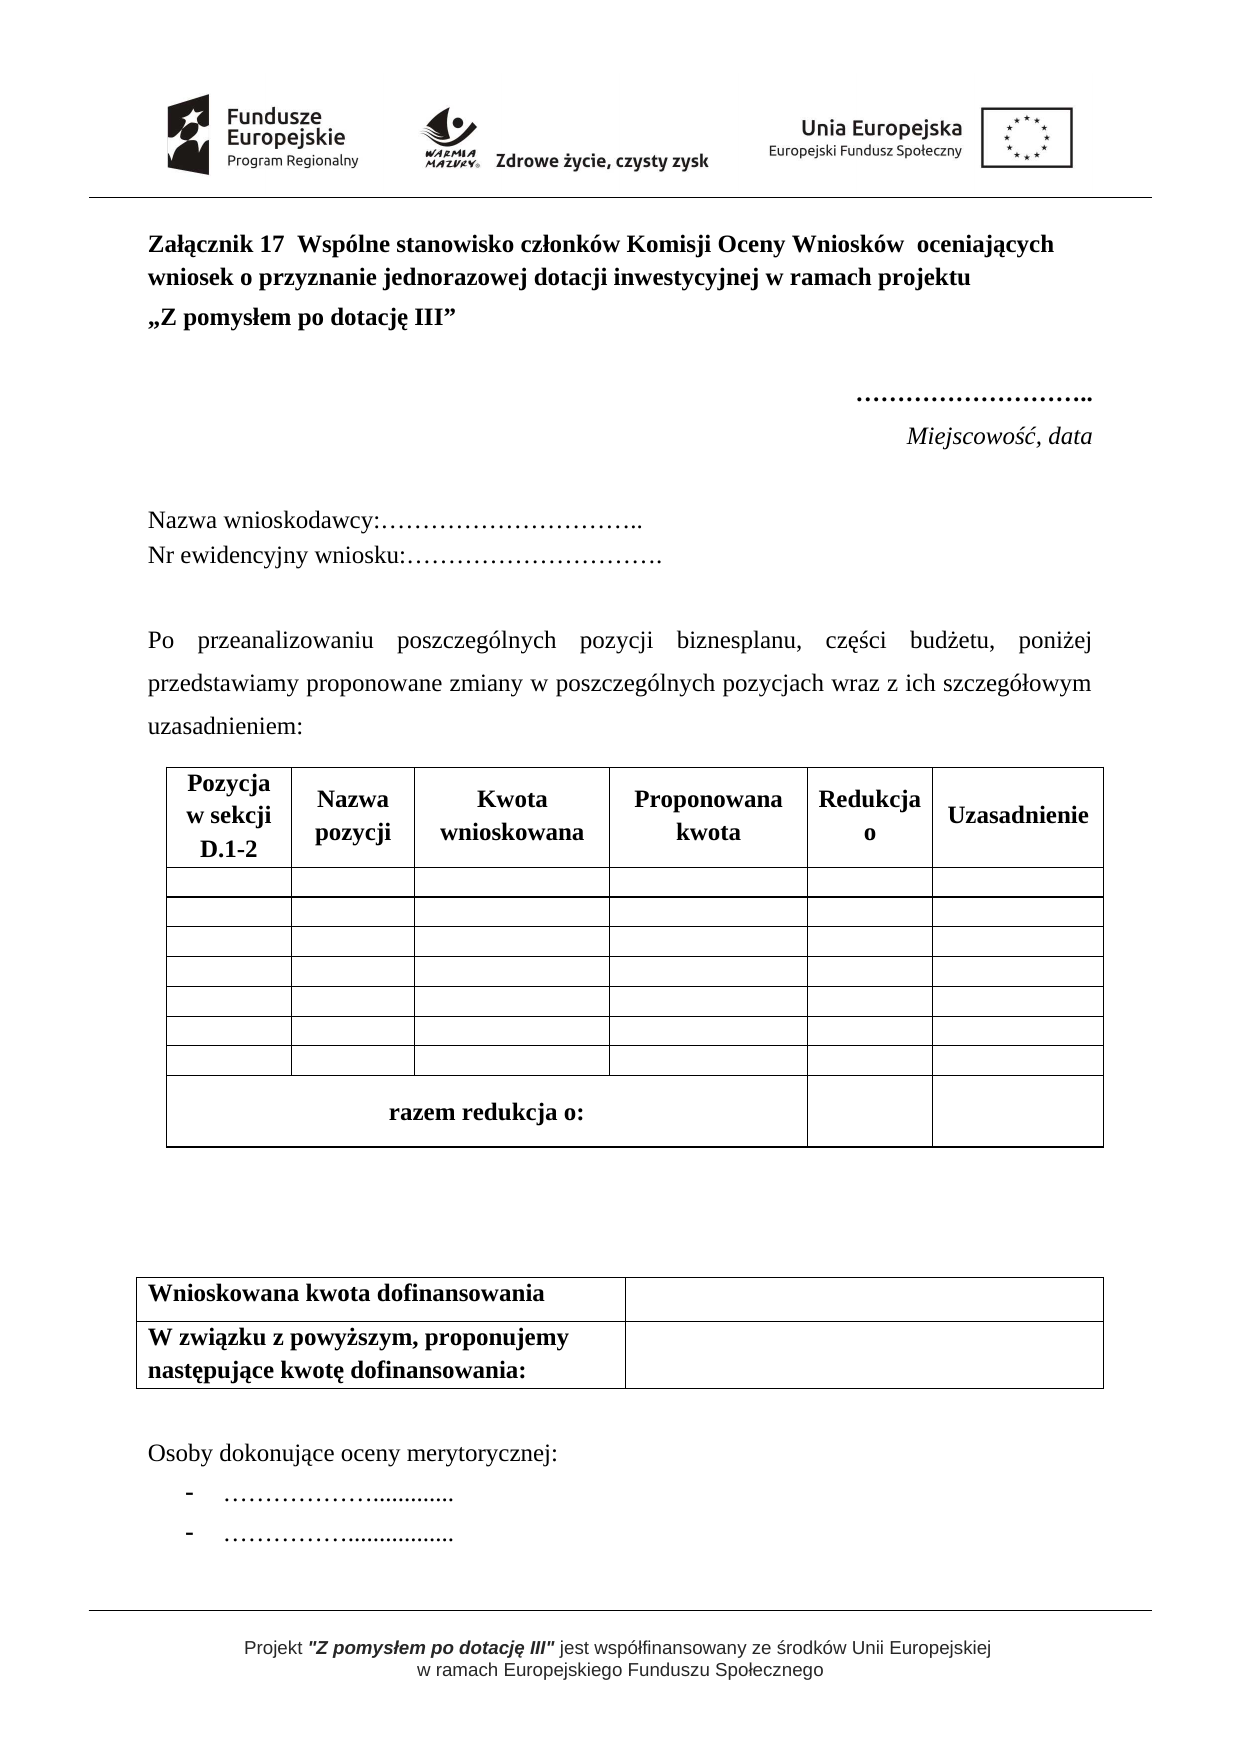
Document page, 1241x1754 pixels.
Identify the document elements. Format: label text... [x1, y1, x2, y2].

text ……………………….. [148, 378, 1093, 407]
table_cell [808, 927, 932, 956]
table_cell [292, 898, 414, 926]
list ………………............. [185, 1473, 1093, 1507]
table_cell [808, 1017, 932, 1045]
table_header Proponowana kwota [610, 768, 807, 867]
table_cell [808, 868, 932, 896]
text Nazwa wnioskodawcy:………………………….. [148, 505, 1093, 534]
table_cell [610, 868, 807, 896]
text Po przeanalizowaniu poszczególnych pozycji biznesplanu, części budżetu, poniżej przedstawiamy proponowane zmiany w poszczególnych pozycjach wraz z ich szczegółowym uzasadnieniem: [148, 625, 1093, 740]
table_cell [292, 1046, 414, 1075]
table_cell [933, 987, 1103, 1016]
table_cell [610, 927, 807, 956]
table_cell [292, 868, 414, 896]
table_header [626, 1278, 1103, 1321]
picture [147, 73, 1093, 195]
table_cell razem redukcja o: [167, 1076, 807, 1146]
table_cell [167, 987, 291, 1016]
table_cell [933, 868, 1103, 896]
table_header Pozycja w sekcji D.1-2 [167, 768, 291, 867]
text „Z pomysłem po dotację III” [148, 302, 1093, 330]
table_cell [933, 957, 1103, 986]
table_header Nazwa pozycji [292, 768, 414, 867]
table_cell [415, 987, 609, 1016]
table_cell [415, 1017, 609, 1045]
table_cell [610, 987, 807, 1016]
table_header Uzasadnienie [933, 768, 1103, 867]
table_cell [167, 957, 291, 986]
table_cell [415, 957, 609, 986]
table_cell [167, 868, 291, 896]
table_cell [933, 1017, 1103, 1045]
table_cell [933, 1046, 1103, 1075]
table_cell [415, 868, 609, 896]
table_cell [167, 898, 291, 926]
table_cell [292, 987, 414, 1016]
text Załącznik 17 Wspólne stanowisko członków Komisji Oceny Wniosków oceniających wniosek o przyznanie jednorazowej dotacji inwestycyjnej w ramach projektu [148, 229, 1093, 291]
table_cell [167, 1046, 291, 1075]
text Miejscowość, data [148, 421, 1093, 450]
table_cell [610, 1046, 807, 1075]
table_cell [415, 1046, 609, 1075]
table_cell [808, 957, 932, 986]
table_cell W związku z powyższym, proponujemy następujące kwotę dofinansowania: [137, 1322, 625, 1388]
table_cell [808, 987, 932, 1016]
table_cell [292, 1017, 414, 1045]
table_cell [167, 927, 291, 956]
table_cell [610, 957, 807, 986]
table_cell [415, 898, 609, 926]
table_cell [167, 1017, 291, 1045]
table_header Wnioskowana kwota dofinansowania [137, 1278, 625, 1321]
table_cell [933, 927, 1103, 956]
table_cell [808, 1076, 932, 1146]
table_cell [415, 927, 609, 956]
table_cell [292, 957, 414, 986]
table_cell [626, 1322, 1103, 1388]
list ……………................. [185, 1513, 1093, 1546]
table_cell [610, 898, 807, 926]
table_cell [933, 898, 1103, 926]
text Osoby dokonujące oceny merytorycznej: [148, 1438, 1093, 1467]
table_cell [292, 927, 414, 956]
table_header Redukcja o [808, 768, 932, 867]
text Nr ewidencyjny wniosku:…………………………. [148, 540, 1093, 569]
table_cell [933, 1076, 1103, 1146]
table_cell [610, 1017, 807, 1045]
table_header Kwota wnioskowana [415, 768, 609, 867]
table_cell [808, 898, 932, 926]
table_cell [808, 1046, 932, 1075]
